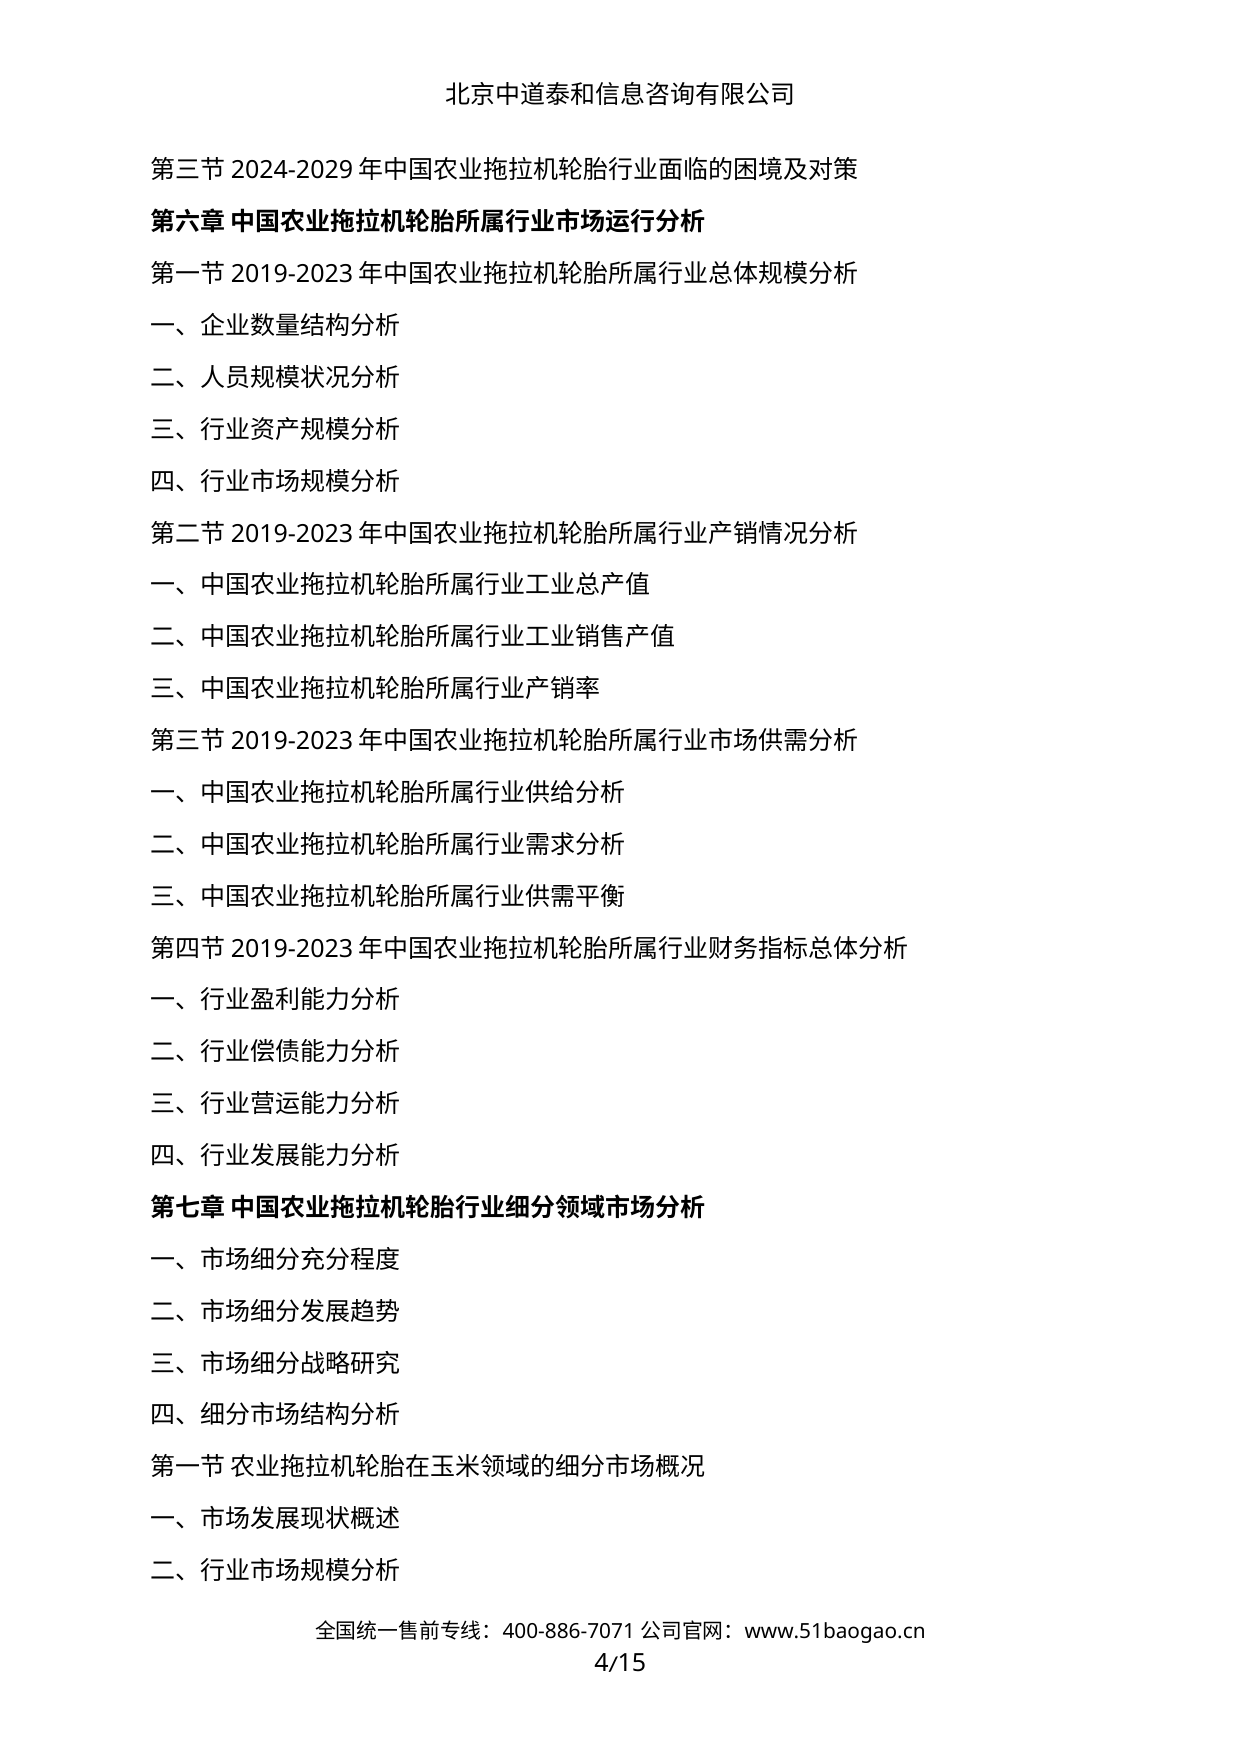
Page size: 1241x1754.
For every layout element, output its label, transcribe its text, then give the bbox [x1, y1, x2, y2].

text 二、人员规模状况分析 [150, 357, 1090, 394]
text 一、行业盈利能力分析 [150, 980, 1090, 1016]
text 二、行业偿债能力分析 [150, 1032, 1090, 1068]
text 三、行业营运能力分析 [150, 1084, 1090, 1120]
text 一、企业数量结构分析 [150, 306, 1090, 342]
text 四、行业市场规模分析 [150, 461, 1090, 497]
text 第四节 2019-2023年中国农业拖拉机轮胎所属行业财务指标总体分析 [150, 928, 1090, 964]
text 四、行业发展能力分析 [150, 1136, 1090, 1172]
text 一、中国农业拖拉机轮胎所属行业工业总产值 [150, 565, 1090, 601]
text 第一节 2019-2023年中国农业拖拉机轮胎所属行业总体规模分析 [150, 254, 1090, 290]
text 三、市场细分战略研究 [150, 1343, 1090, 1379]
text 三、中国农业拖拉机轮胎所属行业供需平衡 [150, 876, 1090, 912]
text 第六章 中国农业拖拉机轮胎所属行业市场运行分析 [150, 202, 1090, 238]
text 二、市场细分发展趋势 [150, 1291, 1090, 1327]
text 一、市场细分充分程度 [150, 1239, 1090, 1276]
text 三、中国农业拖拉机轮胎所属行业产销率 [150, 669, 1090, 705]
text 第一节 农业拖拉机轮胎在玉米领域的细分市场概况 [150, 1447, 1090, 1483]
text 二、行业市场规模分析 [150, 1551, 1090, 1587]
text 二、中国农业拖拉机轮胎所属行业需求分析 [150, 824, 1090, 861]
text 第三节 2019-2023年中国农业拖拉机轮胎所属行业市场供需分析 [150, 721, 1090, 757]
text 二、中国农业拖拉机轮胎所属行业工业销售产值 [150, 617, 1090, 653]
text 三、行业资产规模分析 [150, 409, 1090, 446]
text 四、细分市场结构分析 [150, 1395, 1090, 1431]
text 一、中国农业拖拉机轮胎所属行业供给分析 [150, 772, 1090, 809]
text 第三节 2024-2029年中国农业拖拉机轮胎行业面临的困境及对策 [150, 150, 1090, 186]
text 第七章 中国农业拖拉机轮胎行业细分领域市场分析 [150, 1187, 1090, 1224]
text 一、市场发展现状概述 [150, 1499, 1090, 1535]
text 第二节 2019-2023年中国农业拖拉机轮胎所属行业产销情况分析 [150, 513, 1090, 549]
